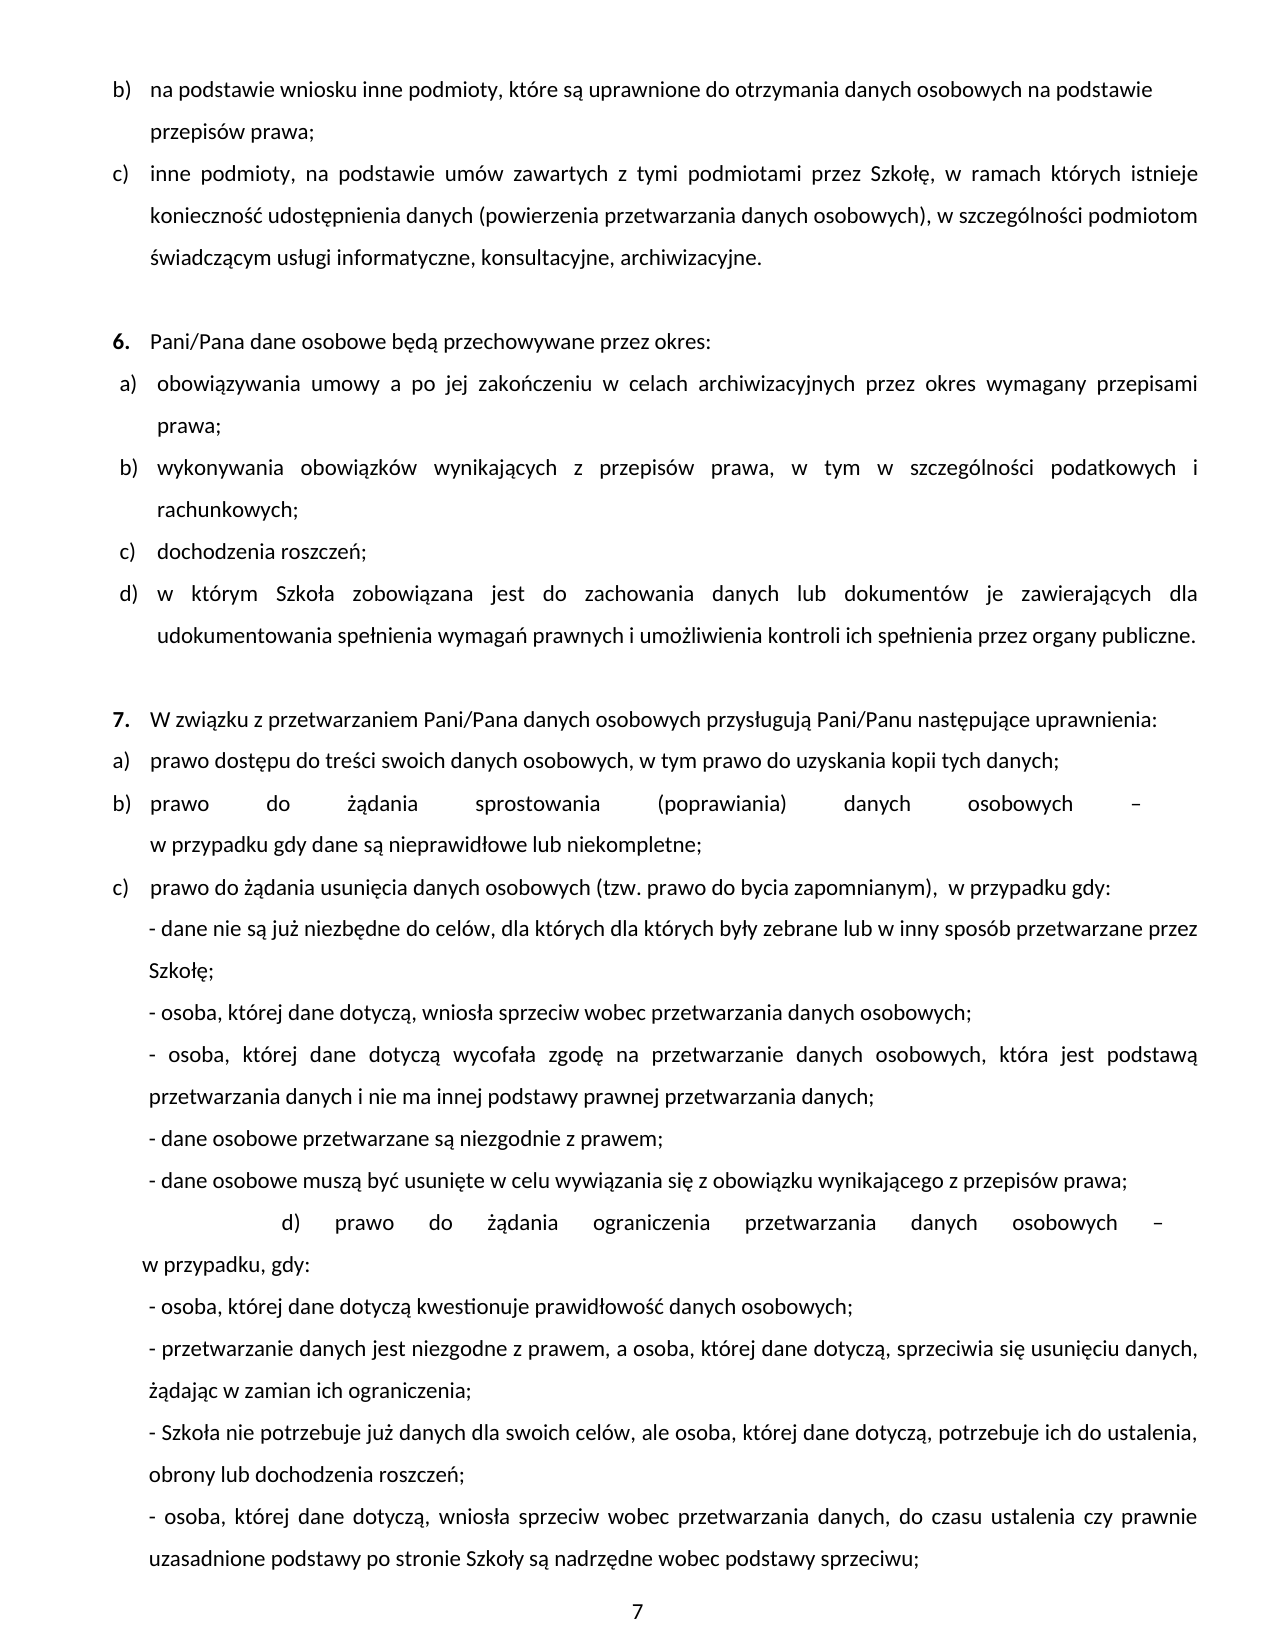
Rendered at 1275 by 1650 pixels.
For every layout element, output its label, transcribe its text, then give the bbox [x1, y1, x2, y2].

list na podstawie wniosku inne podmioty, które są uprawnione do otrzymania danych osobowych na podstawie przepisów prawa; [112, 75, 1200, 145]
list prawo do żądania usunięcia danych osobowych (tzw. prawo do bycia zapomnianym), w przypadku gdy: [112, 873, 1200, 901]
list Pani/Pana dane osobowe będą przechowywane przez okres: [112, 327, 1200, 355]
text - dane osobowe muszą być usunięte w celu wywiązania się z obowiązku wynikającego z przepisów prawa; [149, 1166, 1200, 1194]
list w którym Szkoła zobowiązana jest do zachowania danych lub dokumentów je zawierających dla udokumentowania spełnienia wymagań prawnych i umożliwienia kontroli ich spełnienia przez organy publiczne. [119, 579, 1200, 649]
list W związku z przetwarzaniem Pani/Pana danych osobowych przysługują Pani/Panu następujące uprawnienia: [112, 705, 1200, 733]
text - osoba, której dane dotyczą wycofała zgodę na przetwarzanie danych osobowych, która jest podstawą przetwarzania danych i nie ma innej podstawy prawnej przetwarzania danych; [149, 1041, 1200, 1111]
text - osoba, której dane dotyczą kwestionuje prawidłowość danych osobowych; [75, 1292, 1200, 1320]
text - osoba, której dane dotyczą, wniosła sprzeciw wobec przetwarzania danych, do czasu ustalenia czy prawnie uzasadnione podstawy po stronie Szkoły są nadrzędne wobec podstawy sprzeciwu; [149, 1502, 1200, 1572]
list dochodzenia roszczeń; [119, 537, 1200, 565]
text - osoba, której dane dotyczą, wniosła sprzeciw wobec przetwarzania danych osobowych; [75, 998, 1200, 1027]
list inne podmioty, na podstawie umów zawartych z tymi podmiotami przez Szkołę, w ramach których istnieje konieczność udostępnienia danych (powierzenia przetwarzania danych osobowych), w szczególności podmiotom świadczącym usługi informatyczne, konsultacyjne, archiwizacyjne. [112, 159, 1200, 271]
list obowiązywania umowy a po jej zakończeniu w celach archiwizacyjnych przez okres wymagany przepisami prawa; [119, 369, 1200, 439]
text - Szkoła nie potrzebuje już danych dla swoich celów, ale osoba, której dane dotyczą, potrzebuje ich do ustalenia, obrony lub dochodzenia roszczeń; [149, 1418, 1200, 1488]
text - dane nie są już niezbędne do celów, dla których dla których były zebrane lub w inny sposób przetwarzane przez Szkołę; [149, 914, 1200, 984]
list wykonywania obowiązków wynikających z przepisów prawa, w tym w szczególności podatkowych i rachunkowych; [119, 453, 1200, 523]
text d) prawo do żądania ograniczenia przetwarzania danych osobowych – w przypadku, gdy: [75, 1208, 1200, 1278]
text - dane osobowe przetwarzane są niezgodnie z prawem; [75, 1124, 1200, 1152]
list prawo dostępu do treści swoich danych osobowych, w tym prawo do uzyskania kopii tych danych; [112, 747, 1200, 775]
list prawo do żądania sprostowania (poprawiania) danych osobowych – w przypadku gdy dane są nieprawidłowe lub niekompletne; [112, 789, 1200, 859]
text - przetwarzanie danych jest niezgodne z prawem, a osoba, której dane dotyczą, sprzeciwia się usunięciu danych, żądając w zamian ich ograniczenia; [149, 1334, 1200, 1404]
